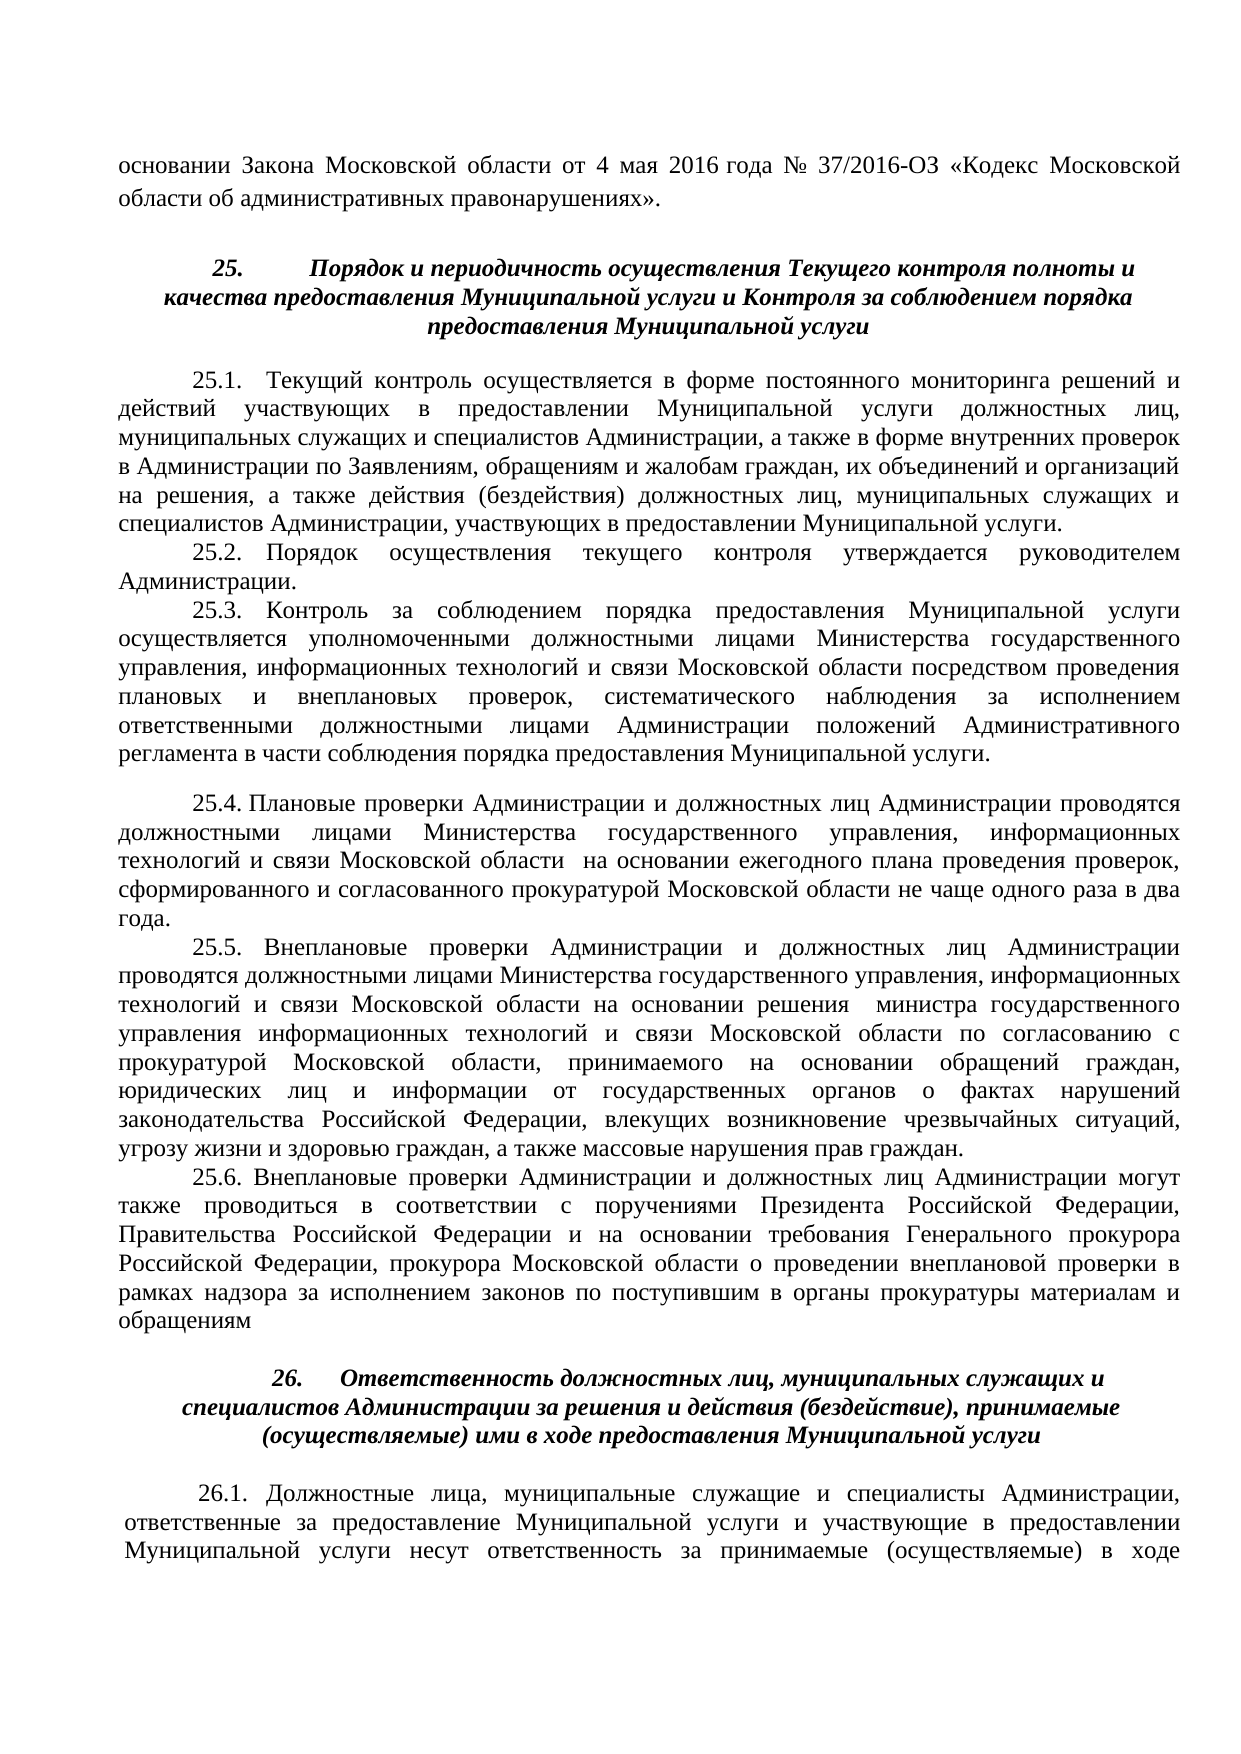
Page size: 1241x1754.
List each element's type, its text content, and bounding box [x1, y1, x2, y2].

text Текущий контроль осуществляется в форме постоянного мониторинга решений и действий участвующих в предоставлении Муниципальной услуги должностных лиц, муниципальных служащих и специалистов Администрации, а также в форме внутренних проверок в Администрации по Заявлениям, обращениям и жалобам граждан, их объединений и организаций на решения, а также действия (бездействия) должностных лиц, муниципальных служащих и специалистов Администрации, участвующих в предоставлении Муниципальной услуги. [118, 365, 1181, 537]
text Контроль за соблюдением порядка предоставления Муниципальной услуги осуществляется уполномоченными должностными лицами Министерства государственного управления, информационных технологий и связи Московской области посредством проведения плановых и внеплановых проверок, систематического наблюдения за исполнением ответственными должностными лицами Администрации положений Административного регламента в части соблюдения порядка предоставления Муниципальной услуги. [118, 595, 1181, 767]
list 25.6. Внеплановые проверки Администрации и должностных лиц Администрации могут также проводиться в соответствии с поручениями Президента Российской Федерации, Правительства Российской Федерации и на основании требования Генерального прокурора Российской Федерации, прокурора Московской области о проведении внеплановой проверки в рамках надзора за исполнением законов по поступившим в органы прокуратуры материалам и обращениям [118, 1162, 1181, 1334]
text Ответственность должностных лиц, муниципальных служащих и специалистов Администрации за решения и действия (бездействие), принимаемые (осуществляемые) ими в ходе предоставления Муниципальной услуги [124, 1363, 1181, 1449]
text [124, 1478, 1181, 1564]
text Порядок осуществления текущего контроля утверждается руководителем Администрации. [118, 537, 1181, 595]
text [118, 150, 1181, 212]
list 25.5. Внеплановые проверки Администрации и должностных лиц Администрации проводятся должностными лицами Министерства государственного управления, информационных технологий и связи Московской области на основании решения министра государственного управления информационных технологий и связи Московской области по согласованию с прокуратурой Московской области, принимаемого на основании обращений граждан, юридических лиц и информации от государственных органов о фактах нарушений законодательства Российской Федерации, влекущих возникновение чрезвычайных ситуаций, угрозу жизни и здоровью граждан, а также массовые нарушения прав граждан. [118, 932, 1181, 1162]
list 25.4. Плановые проверки Администрации и должностных лиц Администрации проводятся должностными лицами Министерства государственного управления, информационных технологий и связи Московской области на основании ежегодного плана проведения проверок, сформированного и согласованного прокуратурой Московской области не чаще одного раза в два года. [118, 788, 1181, 932]
text Порядок и периодичность осуществления Текущего контроля полноты и качества предоставления Муниципальной услуги и Контроля за соблюдением порядка предоставления Муниципальной услуги [118, 253, 1181, 340]
